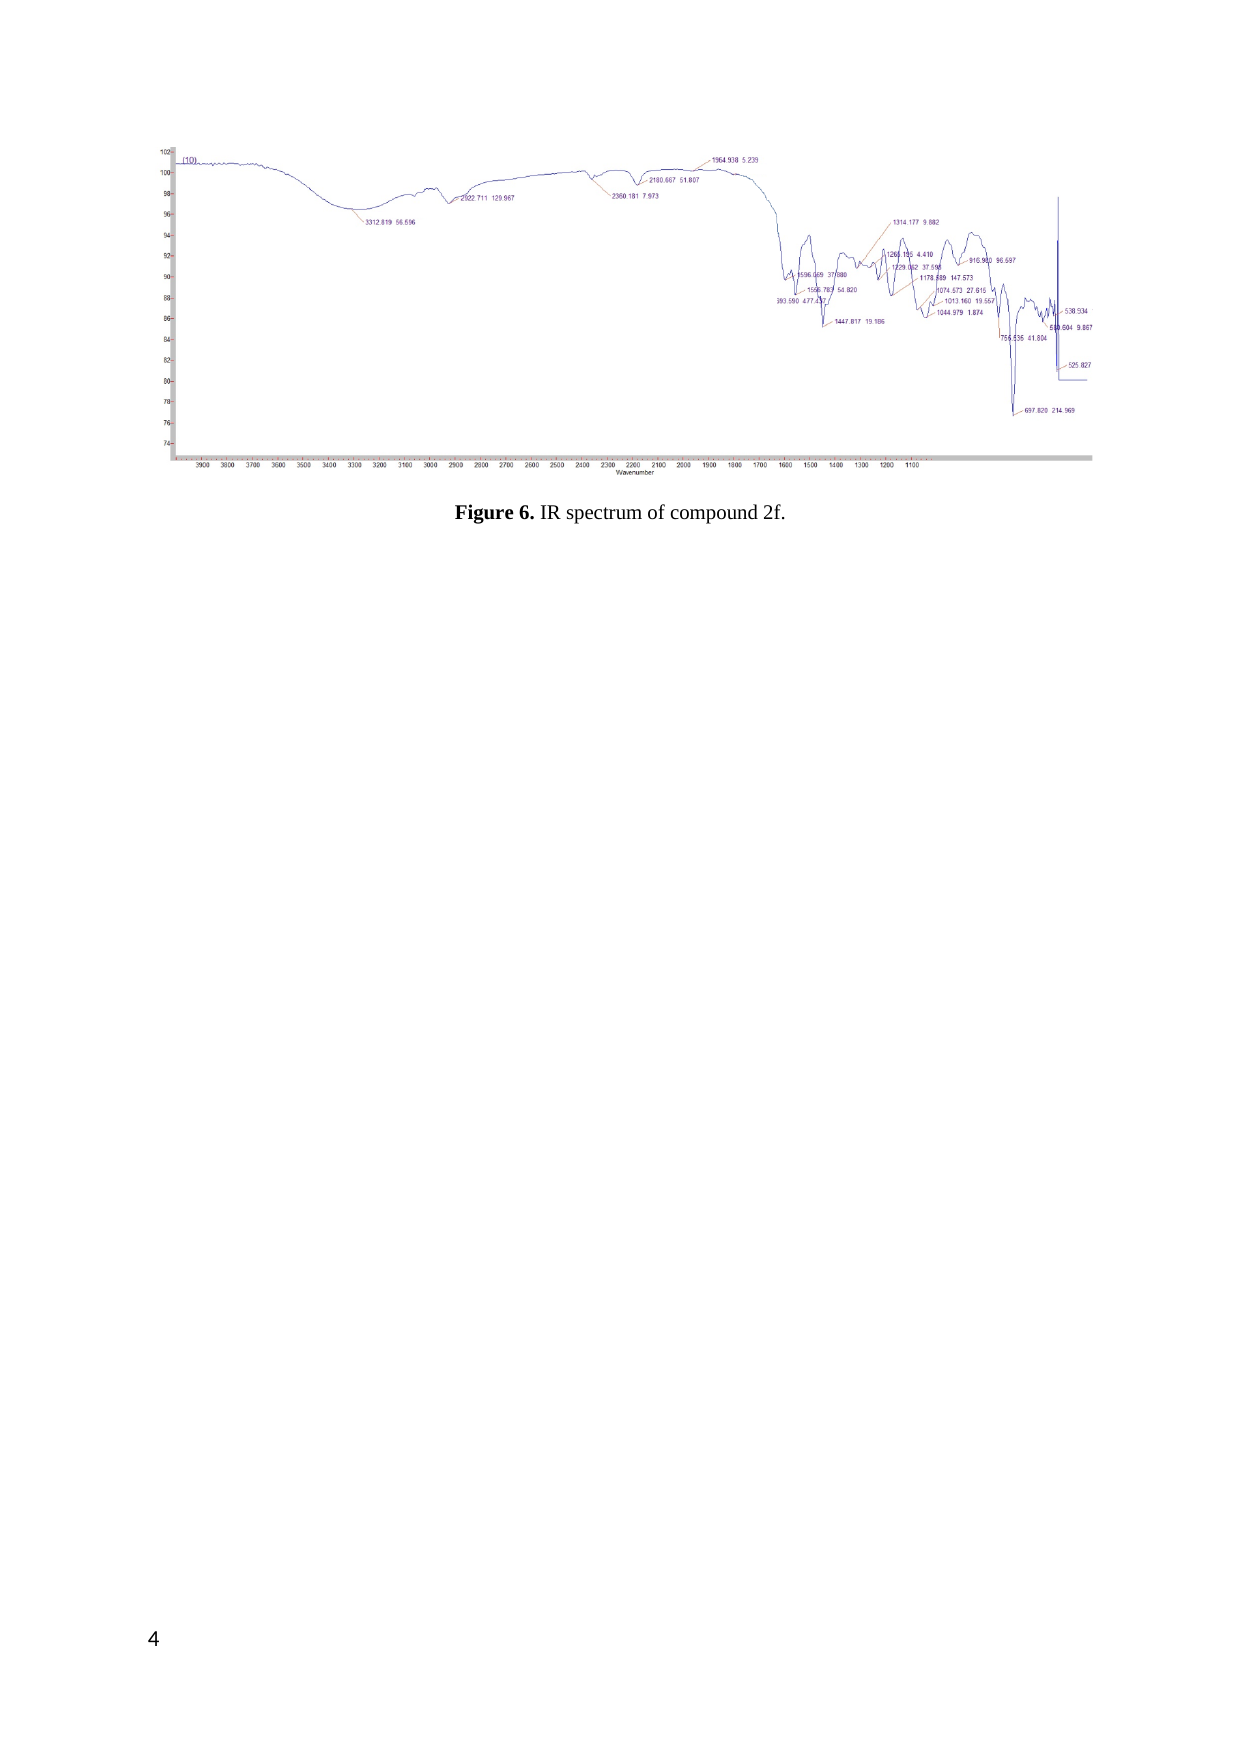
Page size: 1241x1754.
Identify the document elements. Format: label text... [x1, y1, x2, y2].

picture [147, 147, 1093, 475]
